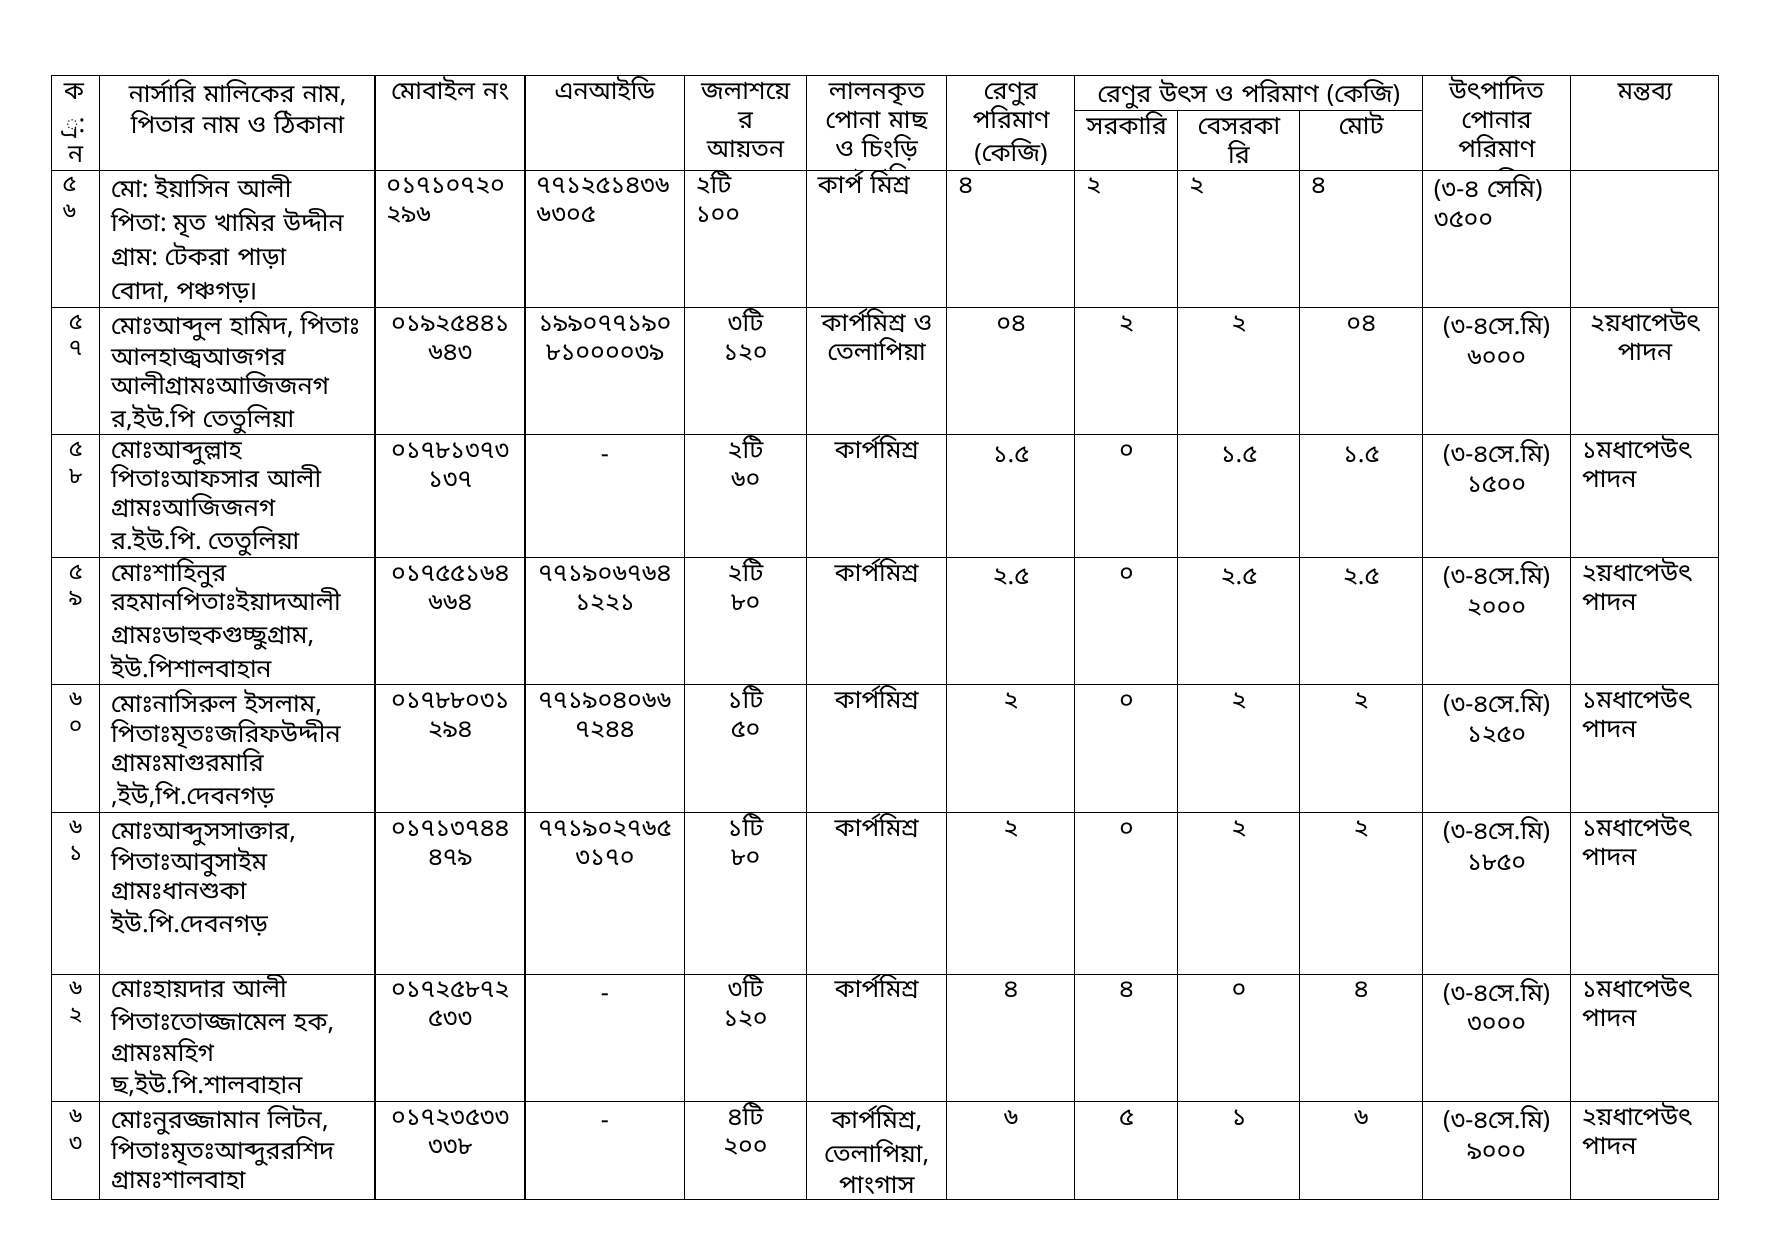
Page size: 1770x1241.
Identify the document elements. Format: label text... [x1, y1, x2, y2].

table_cell (৩-৪সে.মি) ৩০০০ [1423, 975, 1570, 1101]
table_cell কার্পমিশ্র [807, 558, 946, 684]
table_cell ৭৭১২৫১৪৩৬৬৩০৫ [526, 171, 684, 307]
table_cell ৩টি ১২০ [685, 975, 806, 1101]
table_cell ২ [1300, 685, 1422, 812]
table_cell ০ [1178, 975, 1299, 1101]
table_cell ১মধাপেউৎপাদন [1571, 435, 1718, 557]
table_cell মোঃনাসিরুল ইসলাম, পিতাঃমৃতঃজরিফউদ্দীন গ্রামঃমাগুরমারি ,ইউ,পি.দেবনগড় [100, 685, 374, 812]
table_cell ৬১ [52, 813, 99, 973]
table_cell ৭৭১৯০২৭৬৫৩১৭০ [526, 813, 684, 973]
table_cell ১ [1178, 1102, 1299, 1199]
table_cell ৪ [1075, 975, 1177, 1101]
table_cell ৬৩ [52, 1102, 99, 1199]
table_cell ৬০ [52, 685, 99, 812]
table_cell ১৯৯০৭৭১৯০৮১০০০০৩৯ [526, 308, 684, 434]
table_cell ২ [1075, 171, 1177, 307]
table_cell ২.৫ [1300, 558, 1422, 684]
table_cell ০১৭২৩৫৩৩৩৩৮ [376, 1102, 524, 1199]
table_header ক্র: নং [52, 76, 99, 169]
table_cell ২ [1178, 685, 1299, 812]
table_cell - [526, 1102, 684, 1199]
table_header রেণুর পরিমাণ (কেজি) [947, 76, 1074, 169]
table_cell মোঃশাহিনুর রহমানপিতাঃইয়াদআলী গ্রামঃডাহুকগুচ্ছুগ্রাম, ইউ.পিশালবাহান [100, 558, 374, 684]
table_cell ২.৫ [1178, 558, 1299, 684]
table_cell মোট [1300, 111, 1422, 169]
table_cell ৫৬ [52, 171, 99, 307]
table_cell ৫৭ [52, 308, 99, 434]
table_cell মো: ইয়াসিন আলী পিতা: মৃত খামির উদ্দীন গ্রাম: টেকরা পাড়া বোদা, পঞ্চগড়। [100, 171, 374, 307]
table_cell ২য়ধাপেউৎপাদন [1571, 1102, 1718, 1199]
table_cell কার্পমিশ্র [807, 685, 946, 812]
table_cell ১.৫ [947, 435, 1074, 557]
table_cell ৪টি ২০০ [685, 1102, 806, 1199]
table_cell ৬ [1300, 1102, 1422, 1199]
table_cell ৭৭১৯০৪০৬৬৭২৪৪ [526, 685, 684, 812]
table_cell ১টি ৫০ [685, 685, 806, 812]
table_cell ০ [1075, 558, 1177, 684]
table_cell ২ [1178, 813, 1299, 973]
table_cell ০১৭৮১৩৭৩১৩৭ [376, 435, 524, 557]
table_cell ৪ [1300, 975, 1422, 1101]
table_cell ০১৭১৩৭৪৪৪৭৯ [376, 813, 524, 973]
table_cell ০১৭৮৮০৩১২৯৪ [376, 685, 524, 812]
table_cell ২ [1178, 171, 1299, 307]
table_header এনআইডি [526, 76, 684, 169]
table_cell কার্পমিশ্র [807, 975, 946, 1101]
table_cell (৩-৪সে.মি) ১৮৫০ [1423, 813, 1570, 973]
table_cell ২টি ৮০ [685, 558, 806, 684]
table_header রেণুর উৎস ও পরিমাণ (কেজি) [1075, 76, 1422, 110]
table_cell ১টি ৮০ [685, 813, 806, 973]
table_cell ৬২ [52, 975, 99, 1101]
table_header উৎপাদিত পোনার পরিমাণ (কেজি) [1423, 76, 1570, 169]
table_cell কার্পমিশ্র, তেলাপিয়া, পাংগাস [807, 1102, 946, 1199]
table_cell [1571, 171, 1718, 307]
table_cell ০ [1075, 813, 1177, 973]
table_header মোবাইল নং [376, 76, 524, 169]
table_cell ৫ [1075, 1102, 1177, 1199]
table_cell ২ [1300, 813, 1422, 973]
table_cell ০১৭৫৫১৬৪৬৬৪ [376, 558, 524, 684]
table_header লালনকৃত পোনা মাছ ও চিংড়ি প্রজাতি [807, 76, 946, 169]
table_cell (৩-৪ সেমি) ৩৫০০ [1423, 171, 1570, 307]
table_cell ৫৯ [52, 558, 99, 684]
table_cell কার্প মিশ্র [807, 171, 946, 307]
table_cell ২ [947, 813, 1074, 973]
table_cell ৪ [947, 975, 1074, 1101]
table_cell - [526, 975, 684, 1101]
table_cell ২টি ৬০ [685, 435, 806, 557]
table_cell ২ [947, 685, 1074, 812]
table_cell ১.৫ [1300, 435, 1422, 557]
table_header নার্সারি মালিকের নাম, পিতার নাম ও ঠিকানা [100, 76, 374, 169]
table_cell ২.৫ [947, 558, 1074, 684]
table_cell মোঃআব্দুসসাক্তার, পিতাঃআবুসাইম গ্রামঃধানশুকা ইউ.পি.দেবনগড় [100, 813, 374, 973]
table_cell ৪ [1300, 171, 1422, 307]
table_cell ১মধাপেউৎপাদন [1571, 685, 1718, 812]
table_cell (৩-৪সে.মি) ৯০০০ [1423, 1102, 1570, 1199]
table_cell (৩-৪সে.মি) ১২৫০ [1423, 685, 1570, 812]
table_cell ২টি ১০০ [685, 171, 806, 307]
table_cell কার্পমিশ্র [807, 435, 946, 557]
table_cell কার্পমিশ্র [807, 813, 946, 973]
table_cell ৩টি ১২০ [685, 308, 806, 434]
table_cell মোঃআব্দুল হামিদ, পিতাঃ আলহাজ্বআজগর আলীগ্রামঃআজিজনগর,ইউ.পি তেতুলিয়া [100, 308, 374, 434]
table_cell ১মধাপেউৎপাদন [1571, 813, 1718, 973]
table_cell ০৪ [947, 308, 1074, 434]
table_cell কার্পমিশ্র ও তেলাপিয়া [807, 308, 946, 434]
table_cell (৩-৪সে.মি) ১৫০০ [1423, 435, 1570, 557]
table_cell ৬ [947, 1102, 1074, 1199]
table_cell (৩-৪সে.মি) ২০০০ [1423, 558, 1570, 684]
table_header জলাশয়ের আয়তন (শতক) [685, 76, 806, 169]
table_cell ৫৮ [52, 435, 99, 557]
table_cell ০১৭১০৭২০২৯৬ [376, 171, 524, 307]
table_cell - [526, 435, 684, 557]
table_cell ১.৫ [1178, 435, 1299, 557]
table_cell ০১৭২৫৮৭২৫৩৩ [376, 975, 524, 1101]
table_cell ৭৭১৯০৬৭৬৪১২২১ [526, 558, 684, 684]
table_cell সরকারি [1075, 111, 1177, 169]
table_cell ২য়ধাপেউৎপাদন [1571, 308, 1718, 434]
table_cell ২ [1178, 308, 1299, 434]
table_cell ৪ [947, 171, 1074, 307]
table_cell বেসরকারি [1178, 111, 1299, 169]
table_cell ২ [1075, 308, 1177, 434]
table_cell ০ [1075, 435, 1177, 557]
table_cell ২য়ধাপেউৎপাদন [1571, 558, 1718, 684]
table_cell মোঃহায়দার আলী পিতাঃতোজ্জামেল হক, গ্রামঃমহিগছ,ইউ.পি.শালবাহান [100, 975, 374, 1101]
table_cell ০ [1075, 685, 1177, 812]
table_cell মোঃআব্দুল্লাহ পিতাঃআফসার আলী গ্রামঃআজিজনগর.ইউ.পি. তেতুলিয়া [100, 435, 374, 557]
table_cell মোঃনুরজ্জামান লিটন, পিতাঃমৃতঃআব্দুররশিদ গ্রামঃশালবাহান,ইউ.পি.শালবাহান [100, 1102, 374, 1199]
table_cell ০১৯২৫৪৪১৬৪৩ [376, 308, 524, 434]
table_cell ০৪ [1300, 308, 1422, 434]
table_header মন্তব্য [1571, 76, 1718, 169]
table_cell ১মধাপেউৎপাদন [1571, 975, 1718, 1101]
table_cell (৩-৪সে.মি) ৬০০০ [1423, 308, 1570, 434]
